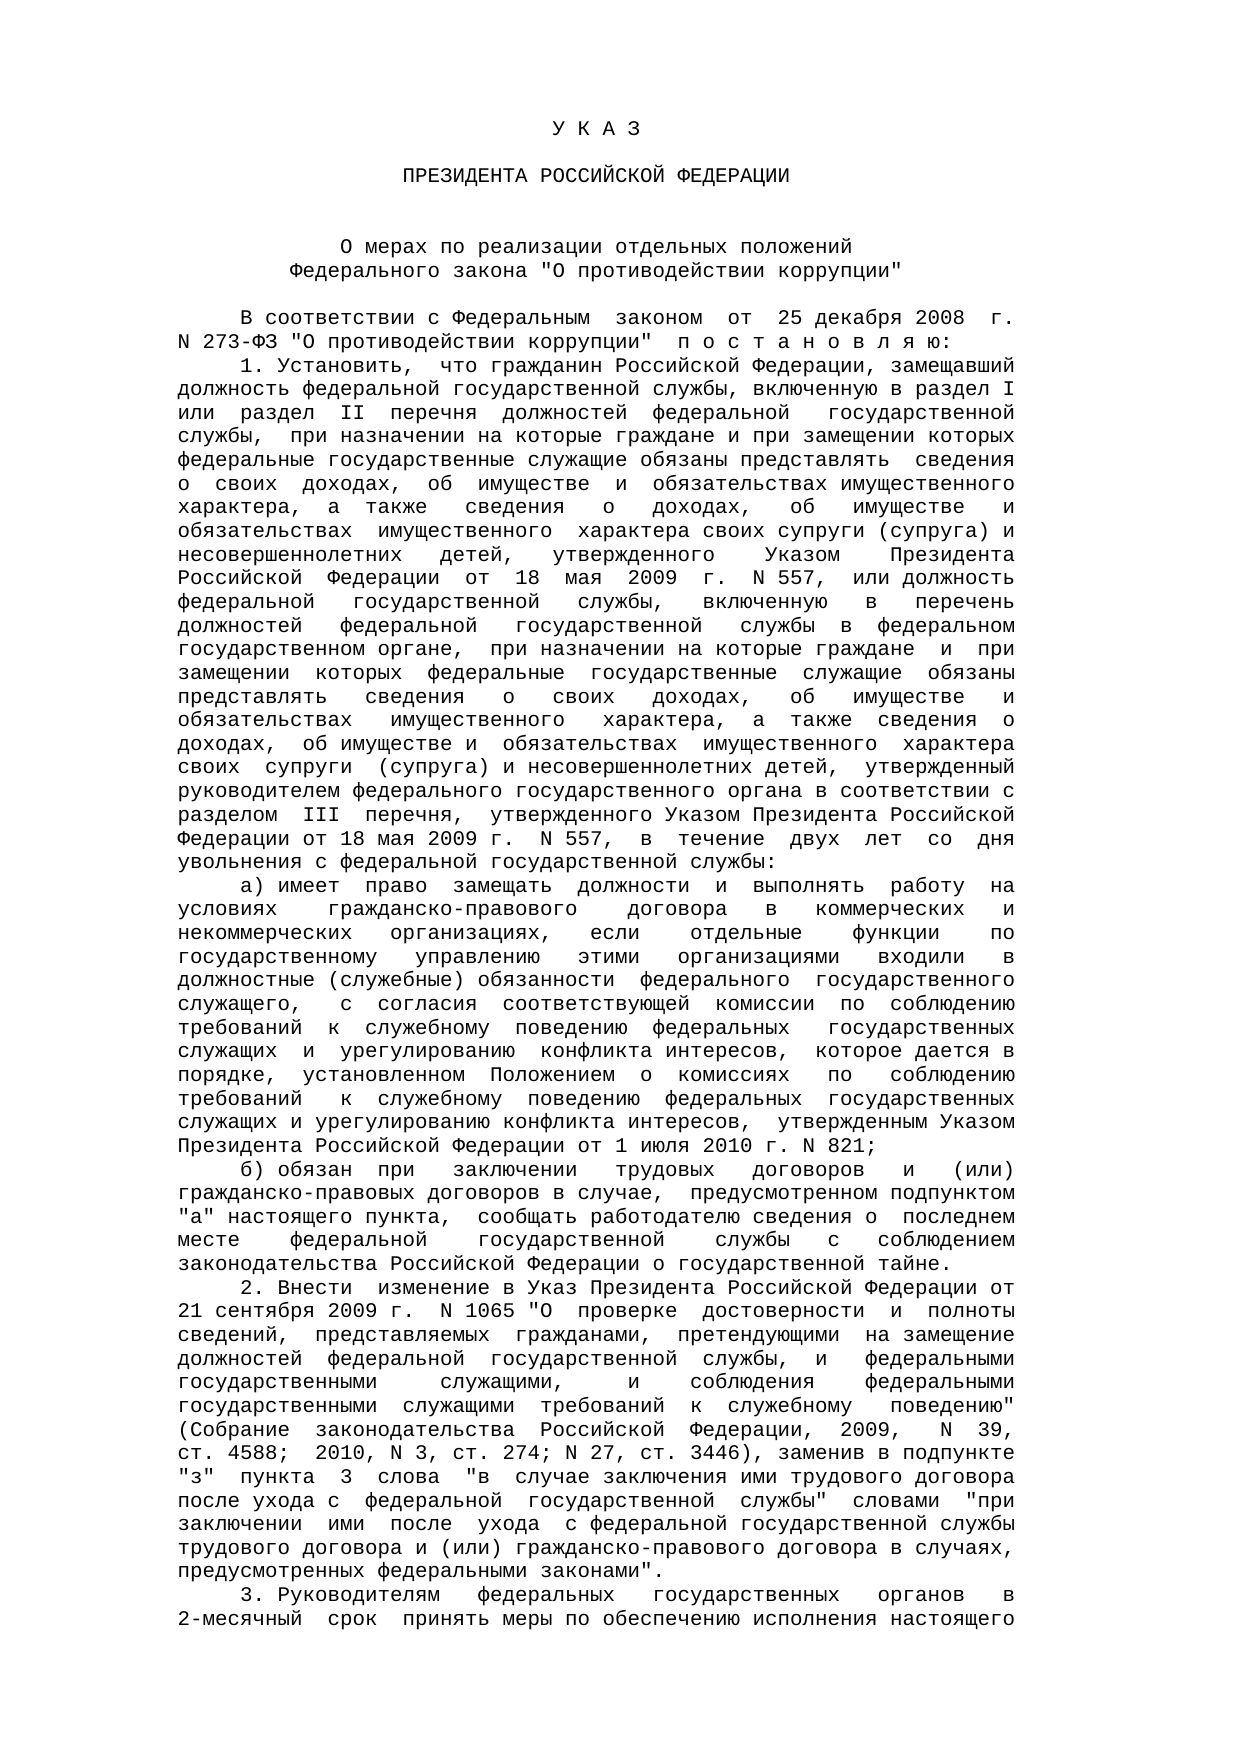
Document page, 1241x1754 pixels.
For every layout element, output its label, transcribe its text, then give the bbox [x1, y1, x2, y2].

text должностей федеральной государственной службы, и федеральными [177, 1348, 1152, 1371]
text 3. Руководителям федеральных государственных органов в [177, 1584, 1152, 1608]
text служащего, с согласия соответствующей комиссии по соблюдению [177, 993, 1152, 1017]
text заключении ими после ухода с федеральной государственной службы [177, 1513, 1152, 1537]
text несовершеннолетних детей, утвержденного Указом Президента [177, 544, 1152, 567]
text требований к служебному поведению федеральных государственных [177, 1017, 1152, 1040]
text служащих и урегулированию конфликта интересов, утвержденным Указом [177, 1111, 1152, 1135]
text государственными служащими, и соблюдения федеральными [177, 1371, 1152, 1395]
text увольнения с федеральной государственной службы: [177, 851, 1152, 875]
text или раздел II перечня должностей федеральной государственной [177, 402, 1152, 426]
text служащих и урегулированию конфликта интересов, которое дается в [177, 1040, 1152, 1064]
text законодательства Российской Федерации о государственной тайне. [177, 1253, 1152, 1277]
text государственном органе, при назначении на которые граждане и при [177, 638, 1152, 662]
text О мерах по реализации отдельных положений [177, 236, 1152, 260]
text У К А З [177, 118, 1152, 142]
text государственному управлению этими организациями входили в [177, 946, 1152, 969]
text федеральные государственные служащие обязаны представлять сведения [177, 449, 1152, 473]
text о своих доходах, об имуществе и обязательствах имущественного [177, 473, 1152, 496]
text Федерации от 18 мая 2009 г. N 557, в течение двух лет со дня [177, 827, 1152, 851]
text обязательствах имущественного характера своих супруги (супруга) и [177, 520, 1152, 544]
text ПРЕЗИДЕНТА РОССИЙСКОЙ ФЕДЕРАЦИИ [177, 165, 1152, 189]
text гражданско-правовых договоров в случае, предусмотренном подпунктом [177, 1182, 1152, 1206]
text 2-месячный срок принять меры по обеспечению исполнения настоящего [177, 1608, 1152, 1631]
text месте федеральной государственной службы с соблюдением [177, 1229, 1152, 1253]
text сведений, представляемых гражданами, претендующими на замещение [177, 1324, 1152, 1348]
text службы, при назначении на которые граждане и при замещении которых [177, 426, 1152, 449]
text б) обязан при заключении трудовых договоров и (или) [177, 1158, 1152, 1182]
text 1. Установить, что гражданин Российской Федерации, замещавший [177, 354, 1152, 378]
text Российской Федерации от 18 мая 2009 г. N 557, или должность [177, 567, 1152, 591]
text замещении которых федеральные государственные служащие обязаны [177, 662, 1152, 686]
text разделом III перечня, утвержденного Указом Президента Российской [177, 804, 1152, 827]
text должностей федеральной государственной службы в федеральном [177, 615, 1152, 638]
text представлять сведения о своих доходах, об имуществе и [177, 686, 1152, 709]
text "з" пункта 3 слова "в случае заключения ими трудового договора [177, 1466, 1152, 1489]
text доходах, об имуществе и обязательствах имущественного характера [177, 733, 1152, 757]
text трудового договора и (или) гражданско-правового договора в случаях, [177, 1537, 1152, 1561]
text некоммерческих организациях, если отдельные функции по [177, 922, 1152, 946]
text обязательствах имущественного характера, а также сведения о [177, 709, 1152, 733]
text предусмотренных федеральными законами". [177, 1561, 1152, 1584]
text 2. Внести изменение в Указ Президента Российской Федерации от [177, 1277, 1152, 1300]
text Президента Российской Федерации от 1 июля 2010 г. N 821; [177, 1135, 1152, 1158]
text государственными служащими требований к служебному поведению" [177, 1395, 1152, 1419]
text порядке, установленном Положением о комиссиях по соблюдению [177, 1064, 1152, 1088]
text Федерального закона "О противодействии коррупции" [177, 260, 1152, 284]
text руководителем федерального государственного органа в соответствии с [177, 780, 1152, 804]
text "а" настоящего пункта, сообщать работодателю сведения о последнем [177, 1206, 1152, 1229]
text (Собрание законодательства Российской Федерации, 2009, N 39, [177, 1419, 1152, 1442]
text 21 сентября 2009 г. N 1065 "О проверке достоверности и полноты [177, 1300, 1152, 1324]
text характера, а также сведения о доходах, об имуществе и [177, 496, 1152, 520]
text должность федеральной государственной службы, включенную в раздел I [177, 378, 1152, 402]
text N 273-ФЗ "О противодействии коррупции" п о с т а н о в л я ю: [177, 331, 1152, 354]
text условиях гражданско-правового договора в коммерческих и [177, 898, 1152, 922]
text а) имеет право замещать должности и выполнять работу на [177, 875, 1152, 898]
text должностные (служебные) обязанности федерального государственного [177, 969, 1152, 993]
text федеральной государственной службы, включенную в перечень [177, 591, 1152, 615]
text после ухода с федеральной государственной службы" словами "при [177, 1489, 1152, 1513]
text своих супруги (супруга) и несовершеннолетних детей, утвержденный [177, 757, 1152, 780]
text требований к служебному поведению федеральных государственных [177, 1088, 1152, 1111]
text В соответствии с Федеральным законом от 25 декабря 2008 г. [177, 307, 1152, 331]
text ст. 4588; 2010, N 3, ст. 274; N 27, ст. 3446), заменив в подпункте [177, 1442, 1152, 1466]
